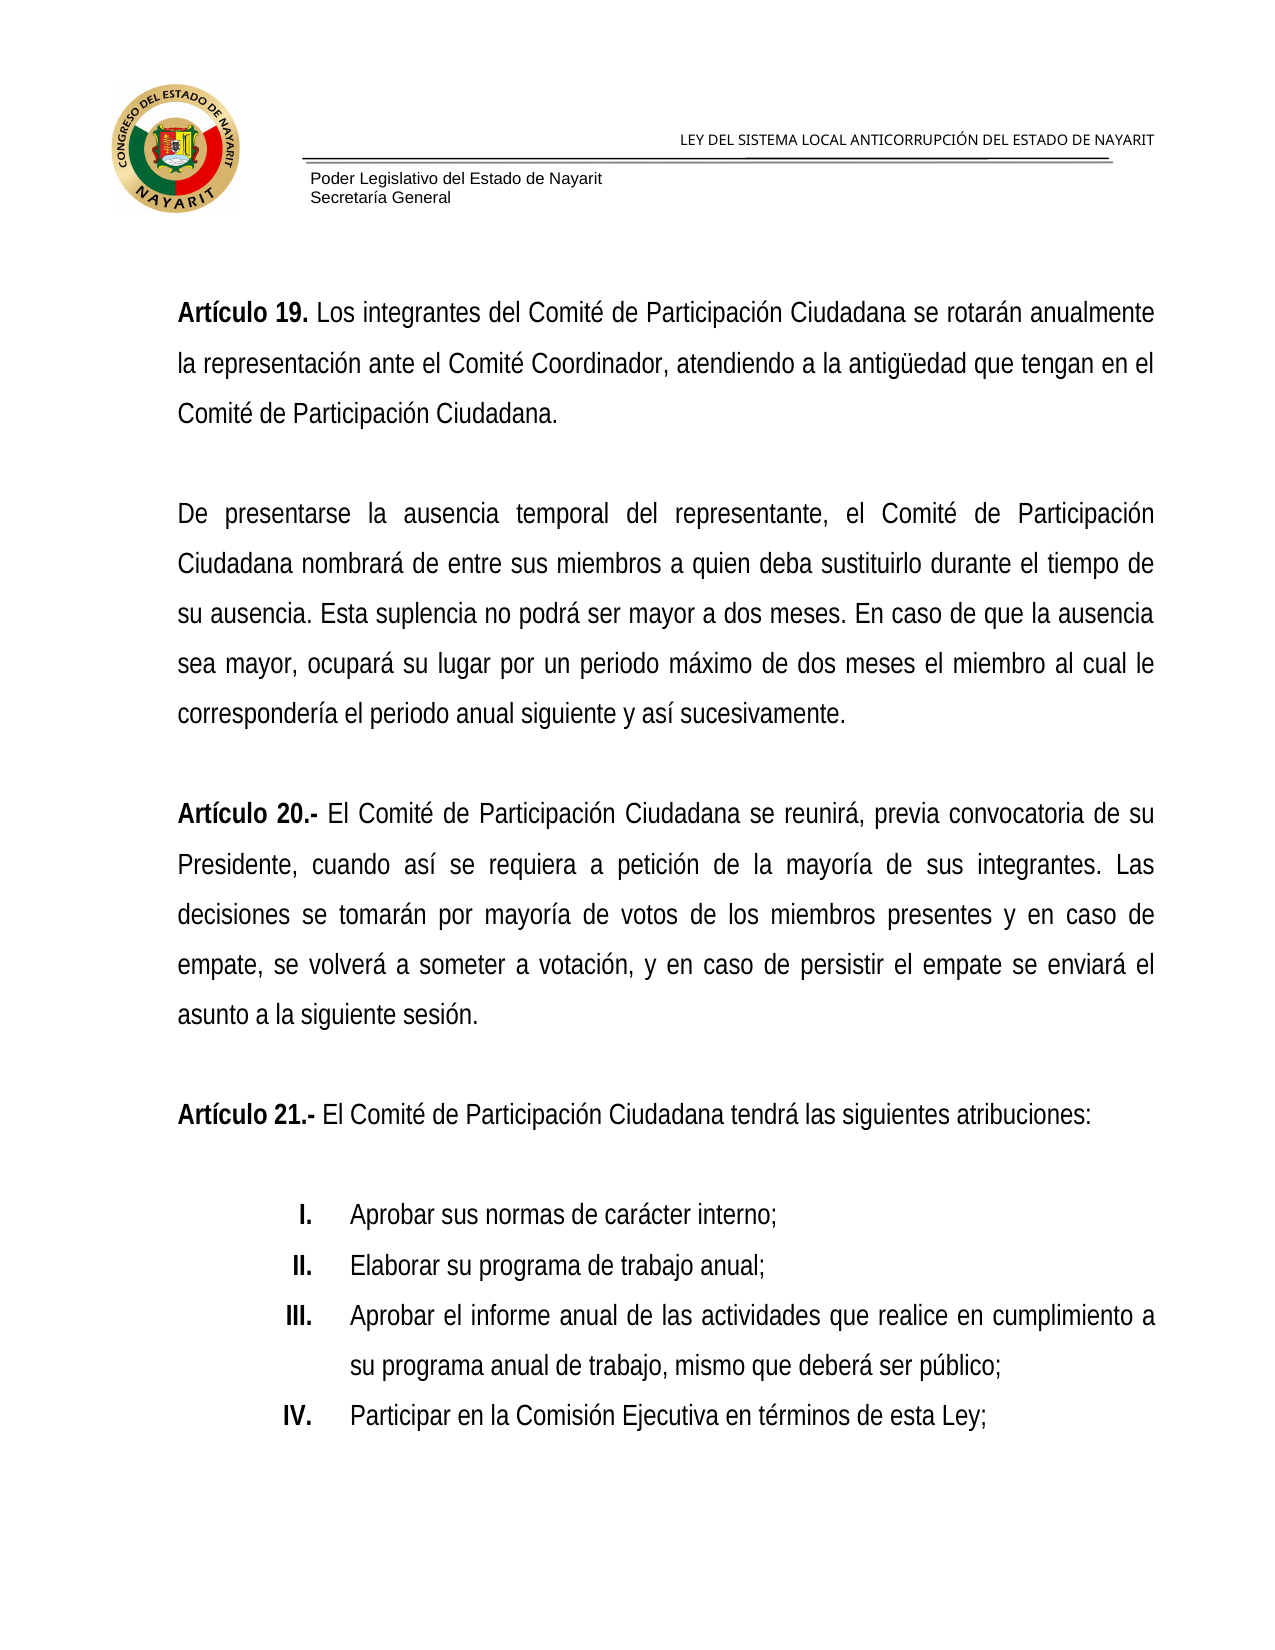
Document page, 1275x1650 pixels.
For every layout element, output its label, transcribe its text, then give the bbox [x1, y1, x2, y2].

text Artículo 20.- El Comité de Participación Ciudadana se reunirá, previa convocatoria de su Presidente, cuando así se requiera a petición de la mayoría de sus integrantes. Las decisiones se tomarán por mayoría de votos de los miembros presentes y en caso de empate, se volverá a someter a votación, y en caso de persistir el empate se enviará el asunto a la siguiente sesión. [177, 797, 1157, 1031]
text Artículo 21.- El Comité de Participación Ciudadana tendrá las siguientes atribuciones: [177, 1097, 1157, 1131]
list Aprobar el informe anual de las actividades que realice en cumplimiento a su programa anual de trabajo, mismo que deberá ser público; [312, 1298, 1157, 1381]
list Elaborar su programa de trabajo anual; [312, 1248, 1157, 1281]
text De presentarse la ausencia temporal del representante, el Comité de Participación Ciudadana nombrará de entre sus miembros a quien deba sustituirlo durante el tiempo de su ausencia. Esta suplencia no podrá ser mayor a dos meses. En caso de que la ausencia sea mayor, ocupará su lugar por un periodo máximo de dos meses el miembro al cual le correspondería el periodo anual siguiente y así sucesivamente. [177, 496, 1157, 730]
list Aprobar sus normas de carácter interno; [312, 1197, 1157, 1231]
picture [111, 84, 240, 213]
list Participar en la Comisión Ejecutiva en términos de esta Ley; [312, 1398, 1157, 1431]
text Artículo 19. Los integrantes del Comité de Participación Ciudadana se rotarán anualmente la representación ante el Comité Coordinador, atendiendo a la antigüedad que tengan en el Comité de Participación Ciudadana. [177, 296, 1157, 429]
